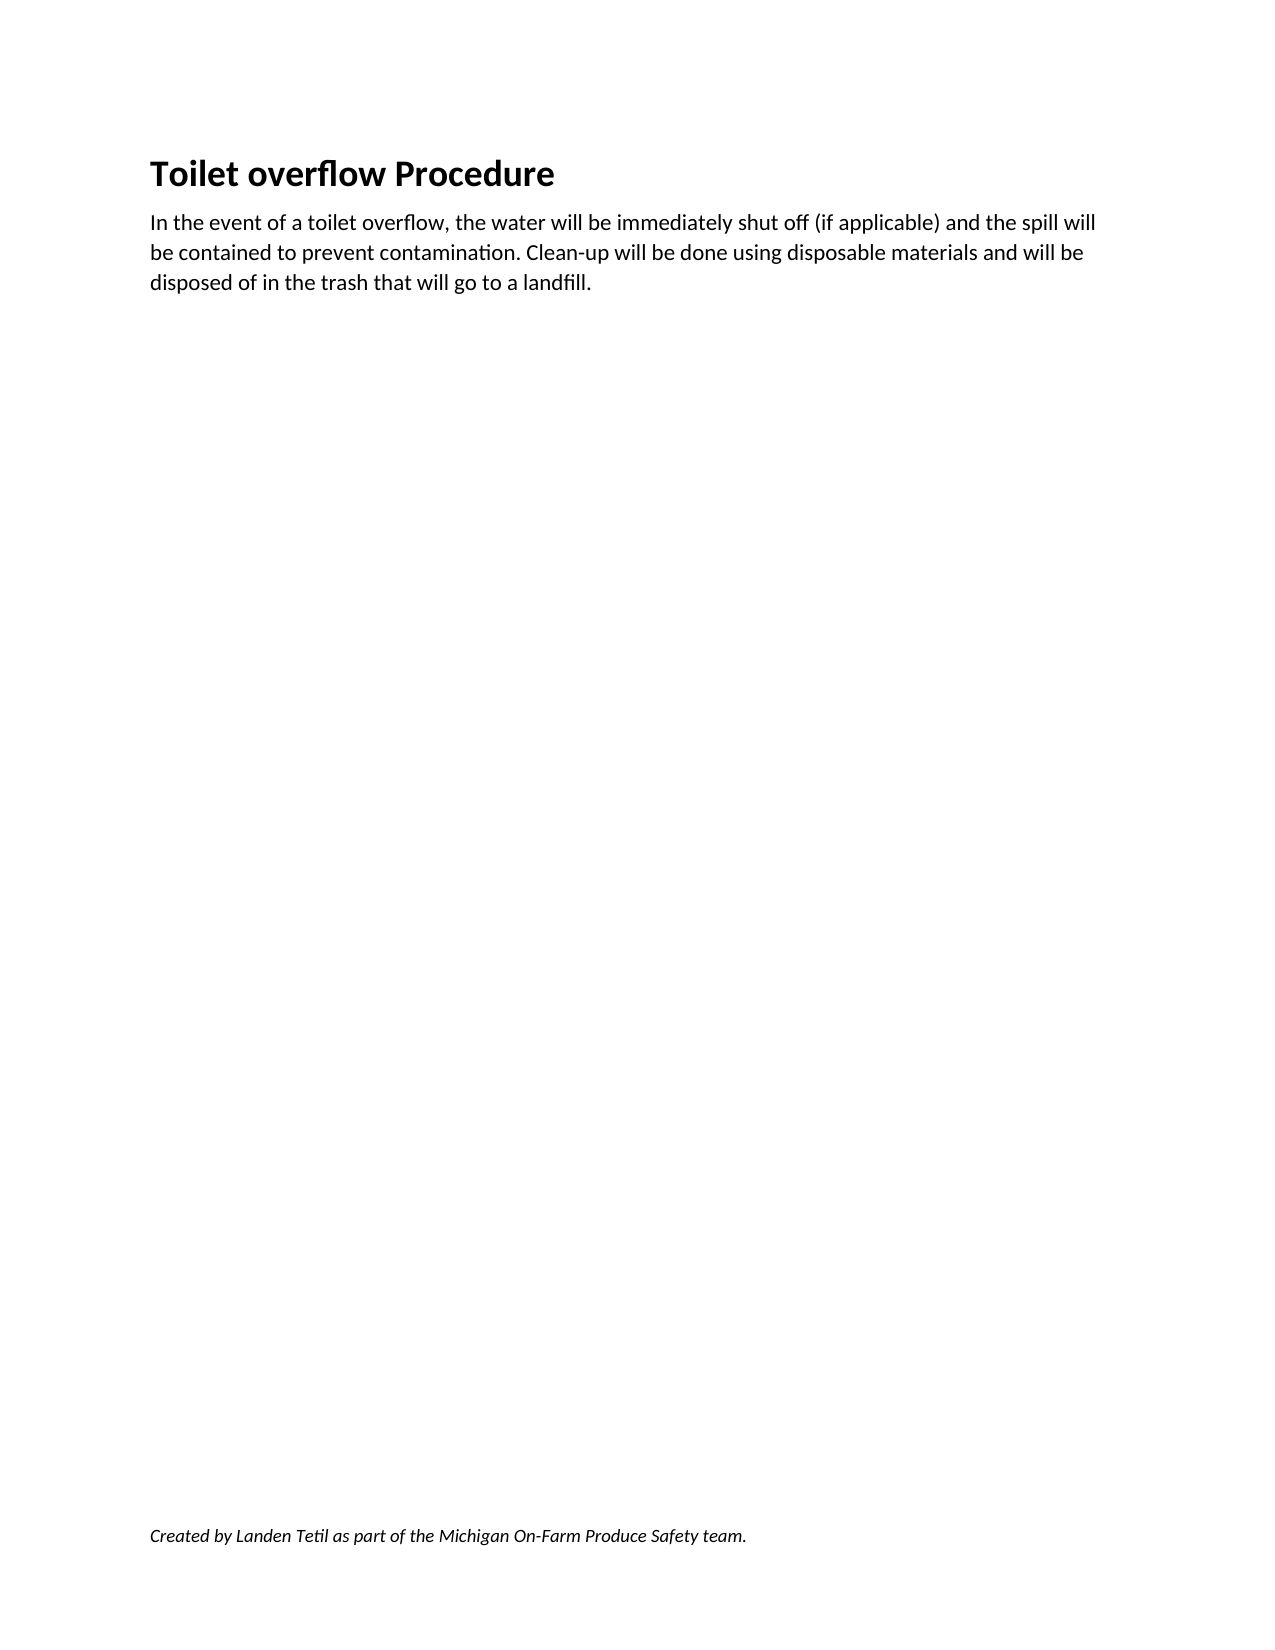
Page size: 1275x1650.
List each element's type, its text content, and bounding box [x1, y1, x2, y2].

text In the event of a toilet overflow, the water will be immediately shut off (if applicable) and the spill will be contained to prevent contamination. Clean-up will be done using disposable materials and will be disposed of in the trash that will go to a landfill. [150, 208, 1125, 296]
subtitle Toilet overflow Procedure [150, 150, 1125, 196]
